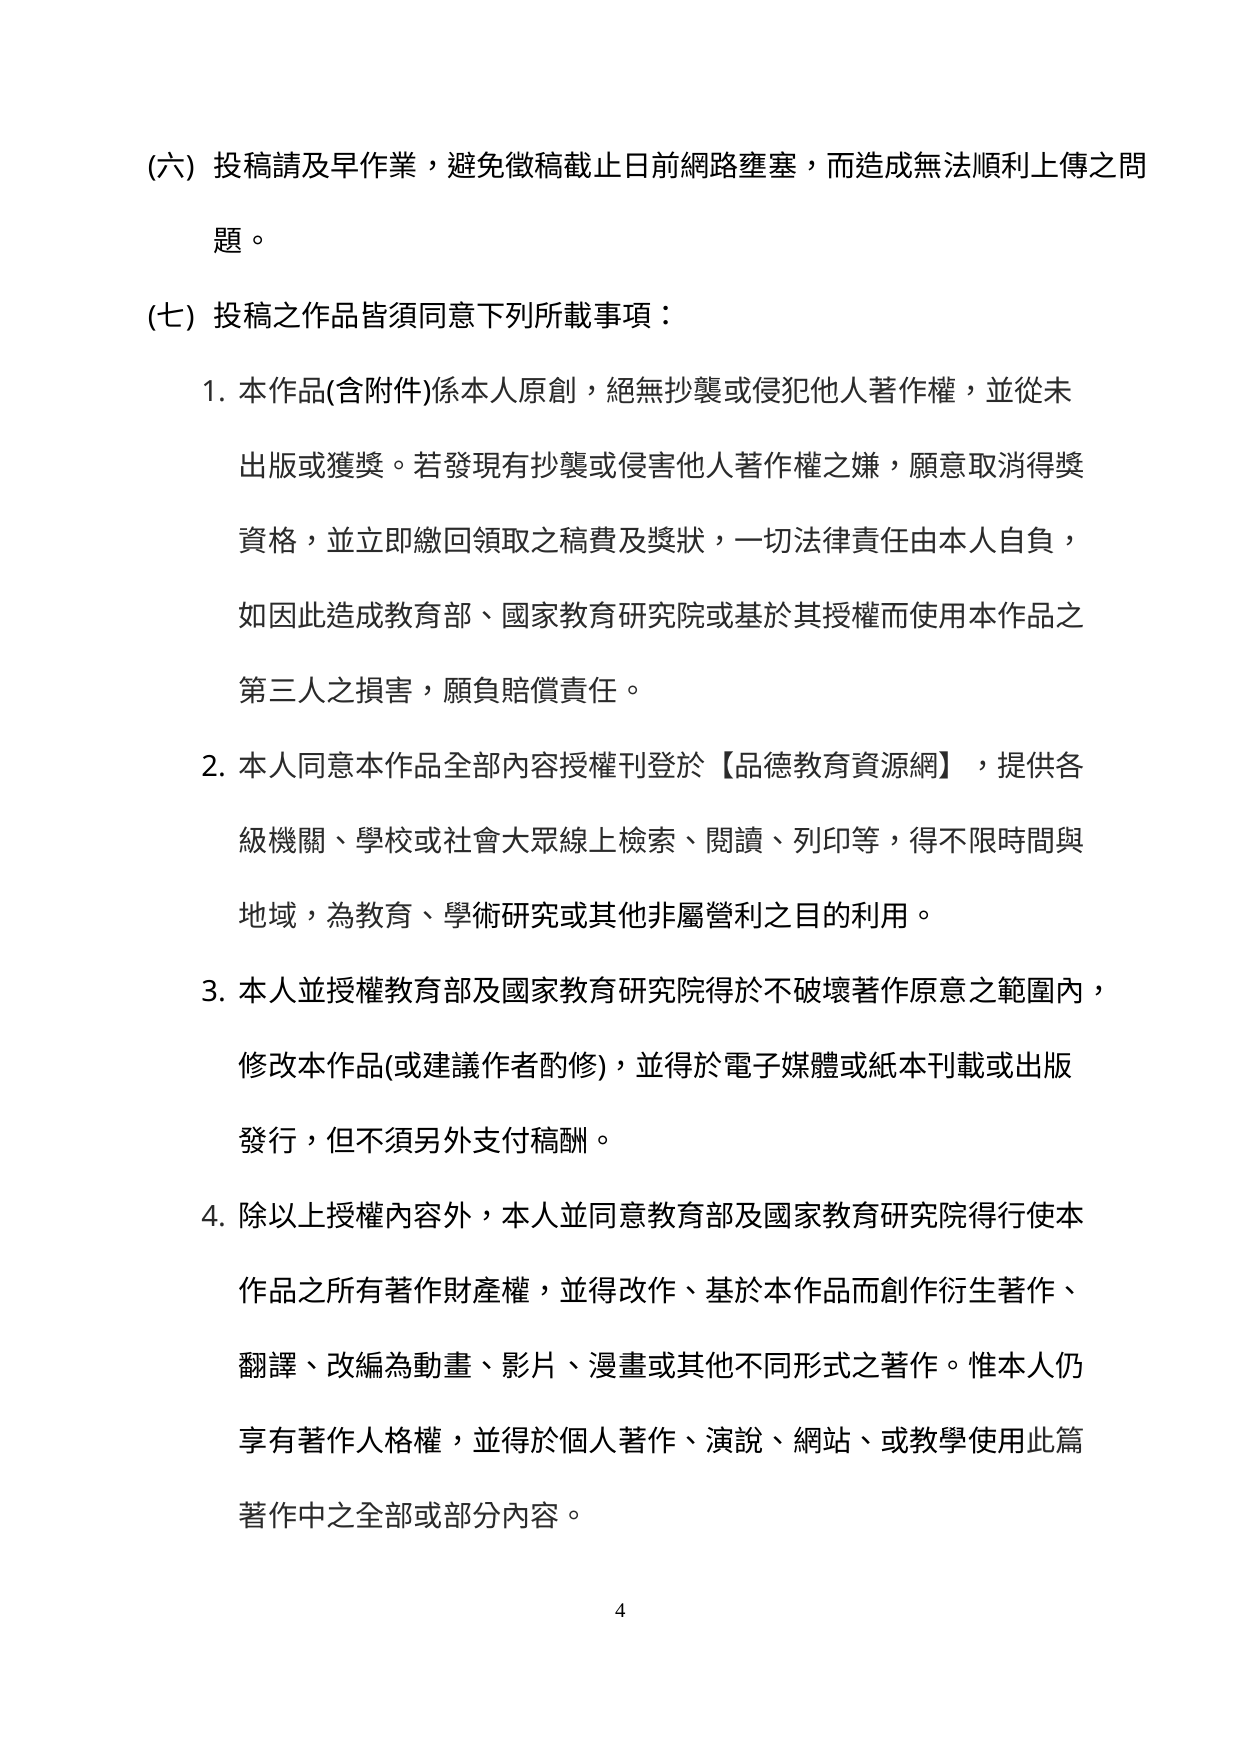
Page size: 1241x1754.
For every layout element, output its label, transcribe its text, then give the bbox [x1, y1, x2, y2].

list 本作品(含附件)係本人原創，絕無抄襲或侵犯他人著作權，並從未出版或獲獎。若發現有抄襲或侵害他人著作權之嫌，願意取消得獎資格，並立即繳回領取之稿費及獎狀，一切法律責任由本人自負，如因此造成教育部、國家教育研究院或基於其授權而使用本作品之第三人之損害，願負賠償責任。 [201, 352, 1085, 727]
list 投稿請及早作業，避免徵稿截止日前網路壅塞，而造成無法順利上傳之問題。 [148, 127, 1152, 277]
list 本人同意本作品全部內容授權刊登於【品德教育資源網】，提供各級機關、學校或社會大眾線上檢索、閱讀、列印等，得不限時間與地域，為教育、學術研究或其他非屬營利之目的利用。 [201, 727, 1085, 952]
list 除以上授權內容外，本人並同意教育部及國家教育研究院得行使本作品之所有著作財產權，並得改作、基於本作品而創作衍生著作、翻譯、改編為動畫、影片、漫畫或其他不同形式之著作。惟本人仍享有著作人格權，並得於個人著作、演說、網站、或教學使用此篇著作中之全部或部分內容。 [201, 1177, 1085, 1552]
list 投稿之作品皆須同意下列所載事項： [148, 277, 1152, 352]
list 本人並授權教育部及國家教育研究院得於不破壞著作原意之範圍內，修改本作品(或建議作者酌修)，並得於電子媒體或紙本刊載或出版發行，但不須另外支付稿酬。 [201, 952, 1085, 1177]
